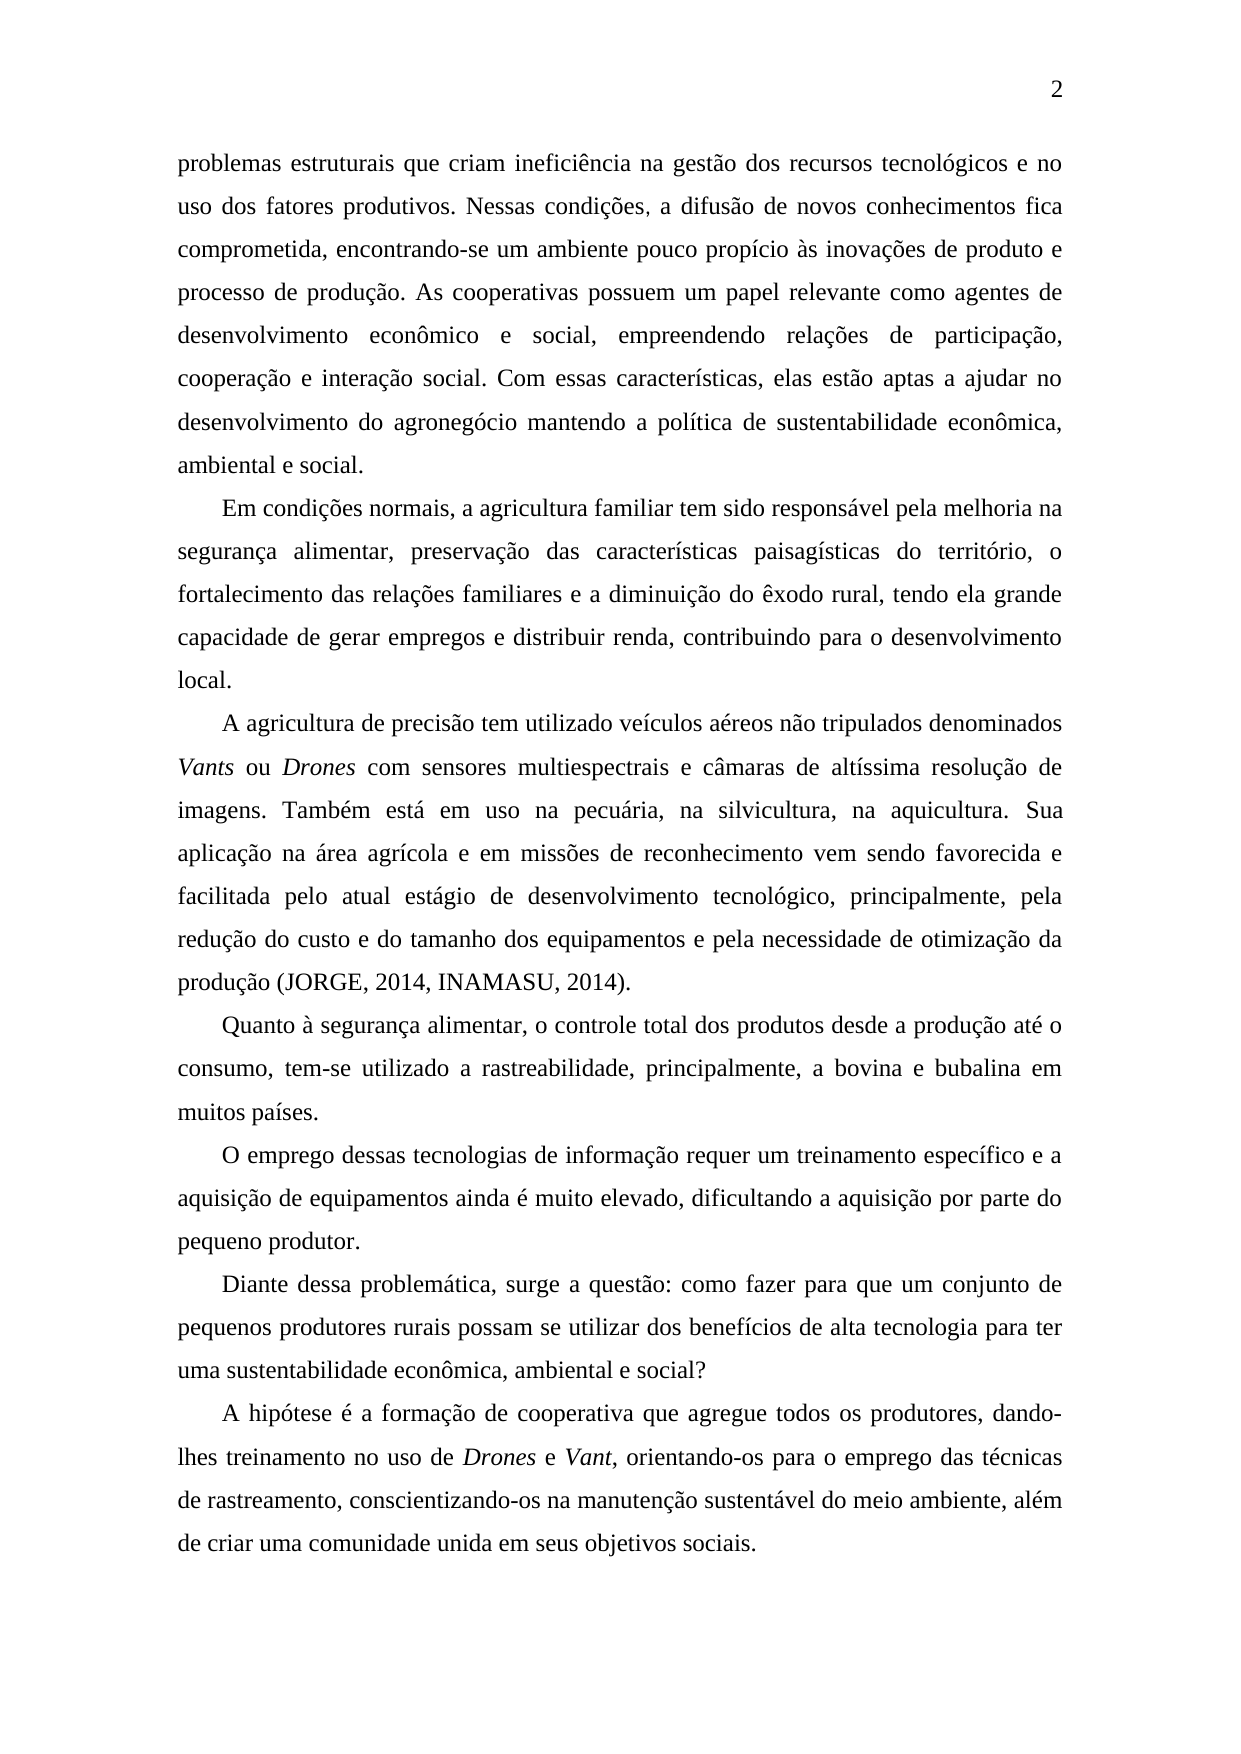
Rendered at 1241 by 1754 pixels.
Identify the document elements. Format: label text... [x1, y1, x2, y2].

text O emprego dessas tecnologias de informação requer um treinamento específico e a aquisição de equipamentos ainda é muito elevado, dificultando a aquisição por parte do pequeno produtor. [177, 1140, 1063, 1255]
text Em condições normais, a agricultura familiar tem sido responsável pela melhoria na segurança alimentar, preservação das características paisagísticas do território, o fortalecimento das relações familiares e a diminuição do êxodo rural, tendo ela grande capacidade de gerar empregos e distribuir renda, contribuindo para o desenvolvimento local. [177, 493, 1063, 694]
text A hipótese é a formação de cooperativa que agregue todos os produtores, dando-lhes treinamento no uso de Drones e Vant, orientando-os para o emprego das técnicas de rastreamento, conscientizando-os na manutenção sustentável do meio ambiente, além de criar uma comunidade unida em seus objetivos sociais. [177, 1398, 1063, 1557]
text Quanto à segurança alimentar, o controle total dos produtos desde a produção até o consumo, tem-se utilizado a rastreabilidade, principalmente, a bovina e bubalina em muitos países. [177, 1010, 1063, 1125]
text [177, 148, 1063, 478]
text Diante dessa problemática, surge a questão: como fazer para que um conjunto de pequenos produtores rurais possam se utilizar dos benefícios de alta tecnologia para ter uma sustentabilidade econômica, ambiental e social? [177, 1269, 1063, 1384]
text A agricultura de precisão tem utilizado veículos aéreos não tripulados denominados Vants ou Drones com sensores multiespectrais e câmaras de altíssima resolução de imagens. Também está em uso na pecuária, na silvicultura, na aquicultura. Sua aplicação na área agrícola e em missões de reconhecimento vem sendo favorecida e facilitada pelo atual estágio de desenvolvimento tecnológico, principalmente, pela redução do custo e do tamanho dos equipamentos e pela necessidade de otimização da produção (JORGE, 2014, INAMASU, 2014). [177, 708, 1063, 996]
